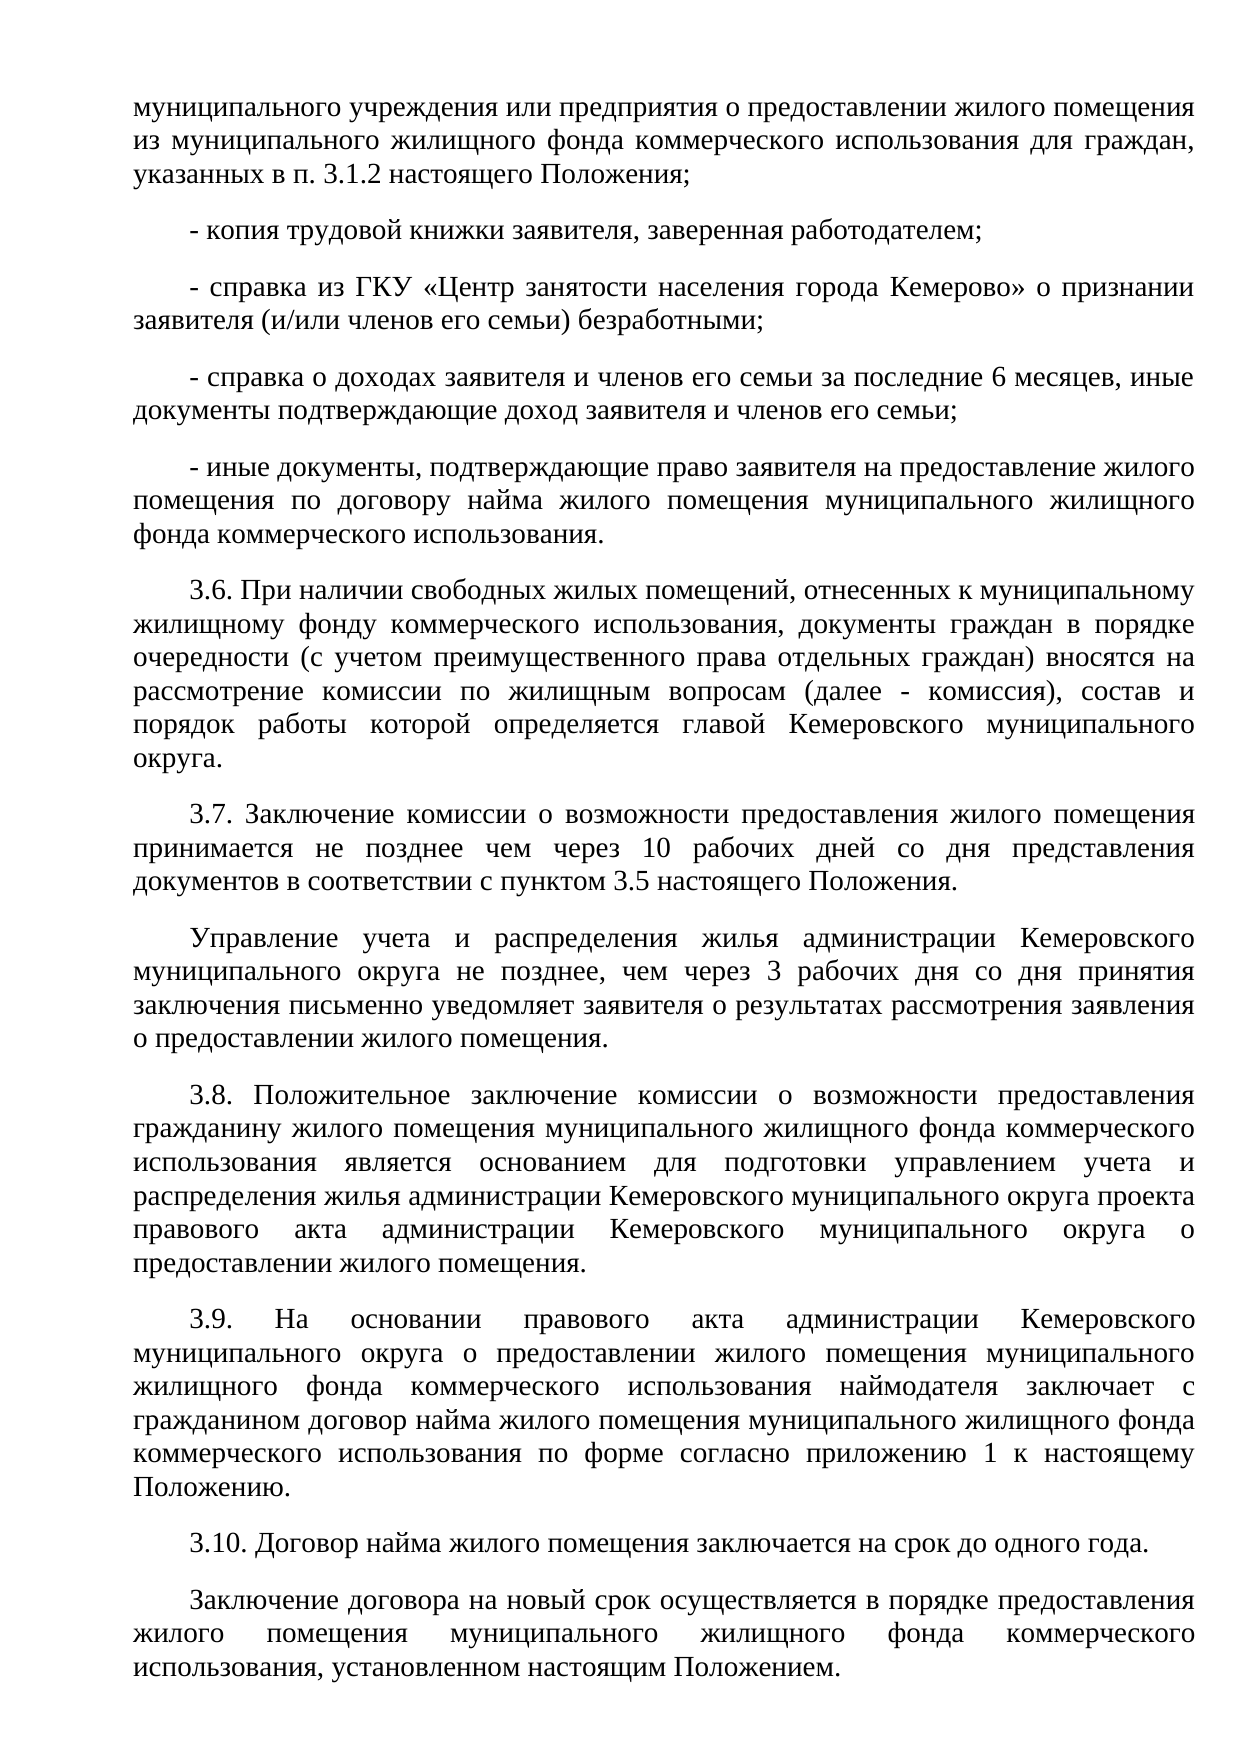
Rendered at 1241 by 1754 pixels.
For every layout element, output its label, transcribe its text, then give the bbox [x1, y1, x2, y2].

text 3.10. Договор найма жилого помещения заключается на срок до одного года. [133, 1525, 1196, 1559]
text 3.7. Заключение комиссии о возможности предоставления жилого помещения принимается не позднее чем через 10 рабочих дней со дня представления документов в соответствии с пунктом 3.5 настоящего Положения. [133, 796, 1196, 897]
text Управление учета и распределения жилья администрации Кемеровского муниципального округа не позднее, чем через 3 рабочих дня со дня принятия заключения письменно уведомляет заявителя о результатах рассмотрения заявления о предоставлении жилого помещения. [133, 920, 1196, 1054]
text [133, 89, 1196, 189]
text 3.8. Положительное заключение комиссии о возможности предоставления гражданину жилого помещения муниципального жилищного фонда коммерческого использования является основанием для подготовки управлением учета и распределения жилья администрации Кемеровского муниципального округа проекта правового акта администрации Кемеровского муниципального округа о предоставлении жилого помещения. [133, 1077, 1196, 1278]
text - справка из ГКУ «Центр занятости населения города Кемерово» о признании заявителя (и/или членов его семьи) безработными; [133, 269, 1196, 336]
text 3.6. При наличии свободных жилых помещений, отнесенных к муниципальному жилищному фонду коммерческого использования, документы граждан в порядке очередности (с учетом преимущественного права отдельных граждан) вносятся на рассмотрение комиссии по жилищным вопросам (далее - комиссия), состав и порядок работы которой определяется главой Кемеровского муниципального округа. [133, 572, 1196, 773]
text Заключение договора на новый срок осуществляется в порядке предоставления жилого помещения муниципального жилищного фонда коммерческого использования, установленном настоящим Положением. [133, 1582, 1196, 1682]
text - справка о доходах заявителя и членов его семьи за последние 6 месяцев, иные документы подтверждающие доход заявителя и членов его семьи; [133, 359, 1196, 426]
text - копия трудовой книжки заявителя, заверенная работодателем; [133, 212, 1196, 246]
text 3.9. На основании правового акта администрации Кемеровского муниципального округа о предоставлении жилого помещения муниципального жилищного фонда коммерческого использования наймодателя заключает с гражданином договор найма жилого помещения муниципального жилищного фонда коммерческого использования по форме согласно приложению 1 к настоящему Положению. [133, 1301, 1196, 1502]
text - иные документы, подтверждающие право заявителя на предоставление жилого помещения по договору найма жилого помещения муниципального жилищного фонда коммерческого использования. [133, 449, 1196, 549]
